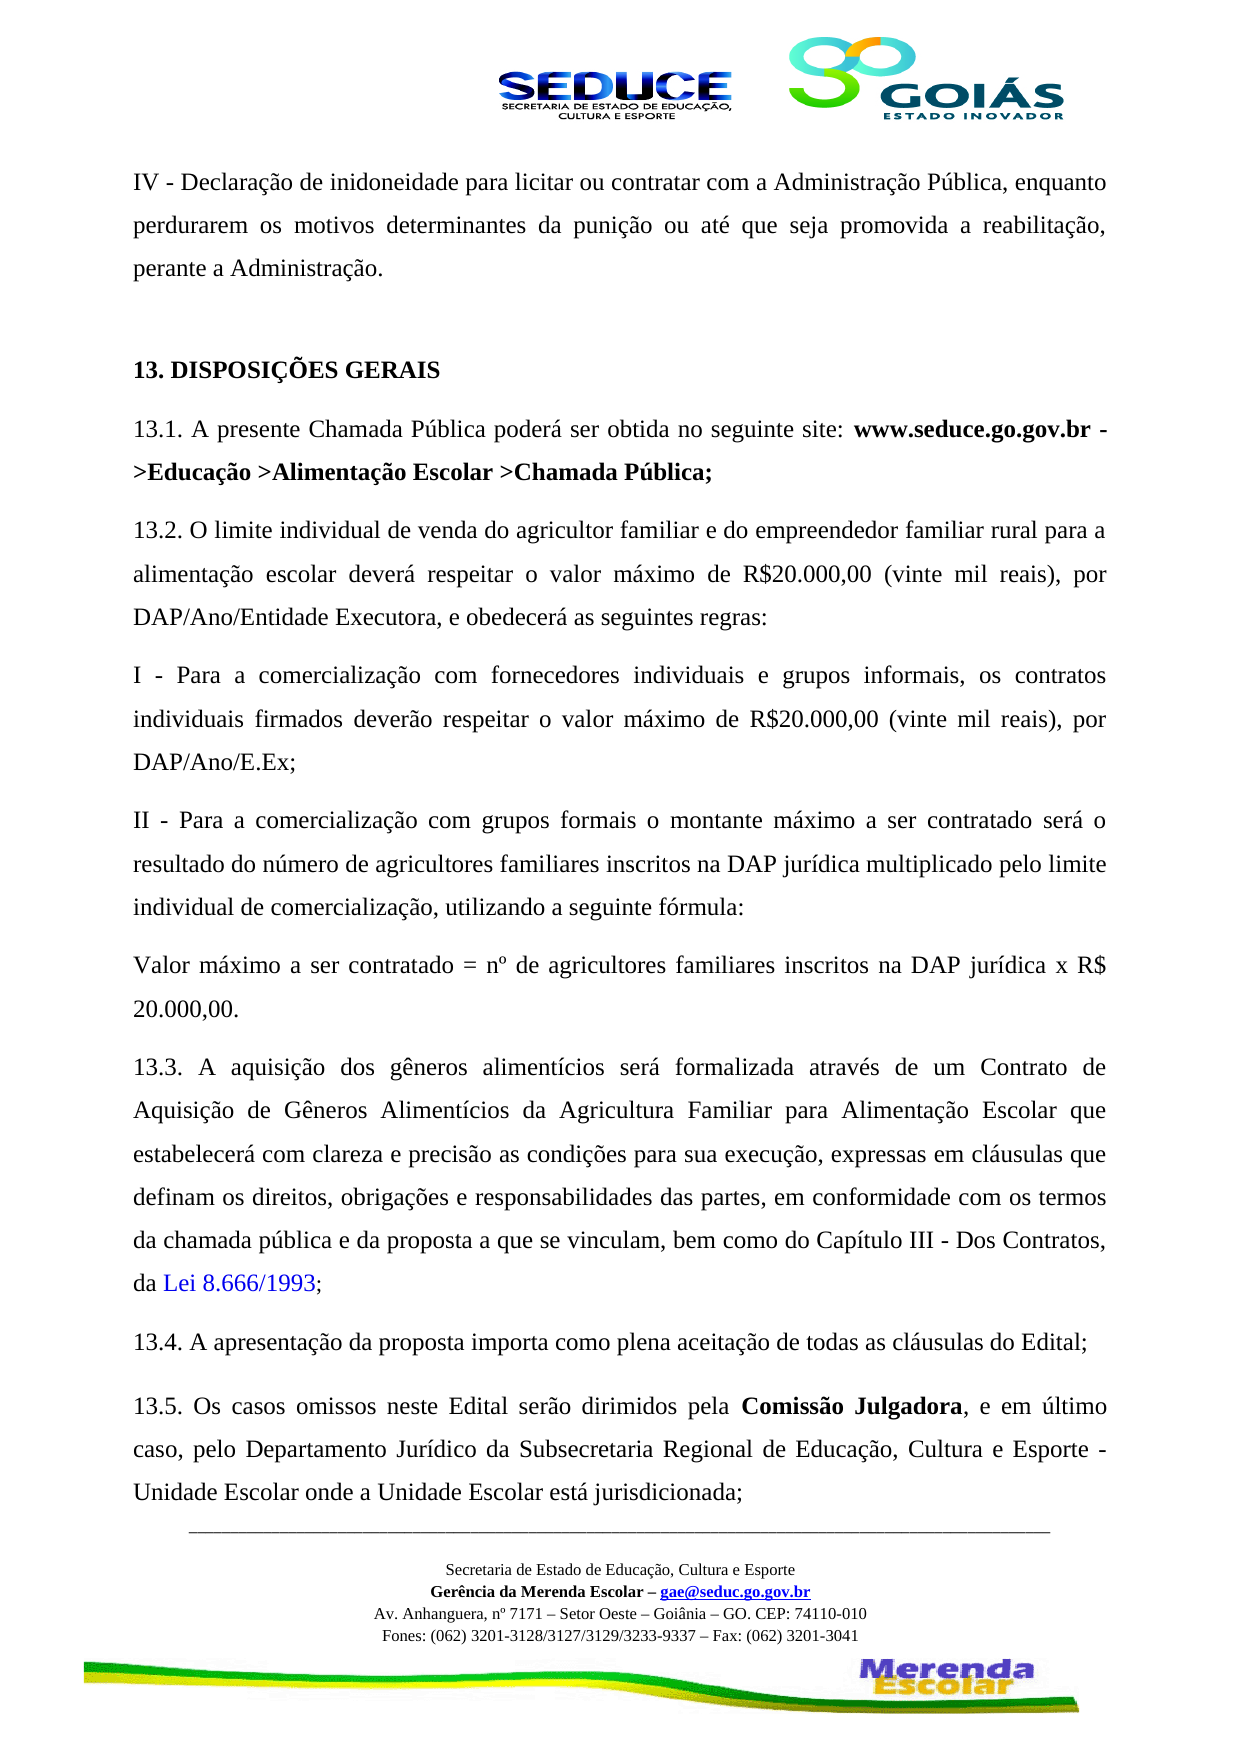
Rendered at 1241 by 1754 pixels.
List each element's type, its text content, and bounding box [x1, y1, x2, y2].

text IV - Declaração de inidoneidade para licitar ou contratar com a Administração Pública, enquanto perdurarem os motivos determinantes da punição ou até que seja promovida a reabilitação, perante a Administração. [133, 167, 1107, 282]
text 13.4. A apresentação da proposta importa como plena aceitação de todas as cláusulas do Edital; [133, 1327, 1107, 1356]
text I - Para a comercialização com fornecedores individuais e grupos informais, os contratos individuais firmados deverão respeitar o valor máximo de R$20.000,00 (vinte mil reais), por DAP/Ano/E.Ex; [133, 661, 1107, 776]
text 13.5. Os casos omissos neste Edital serão dirimidos pela Comissão Julgadora, e em último caso, pelo Departamento Jurídico da Subsecretaria Regional de Educação, Cultura e Esporte - Unidade Escolar onde a Unidade Escolar está jurisdicionada; [133, 1391, 1107, 1506]
text 13.3. A aquisição dos gêneros alimentícios será formalizada através de um Contrato de Aquisição de Gêneros Alimentícios da Agricultura Familiar para Alimentação Escolar que estabelecerá com clareza e precisão as condições para sua execução, expressas em cláusulas que definam os direitos, obrigações e responsabilidades das partes, em conformidade com os termos da chamada pública e da proposta a que se vinculam, bem como do Capítulo III - Dos Contratos, da Lei 8.666/1993; [133, 1052, 1107, 1297]
text 13.2. O limite individual de venda do agricultor familiar e do empreendedor familiar rural para a alimentação escolar deverá respeitar o valor máximo de R$20.000,00 (vinte mil reais), por DAP/Ano/Entidade Executora, e obedecerá as seguintes regras: [133, 516, 1107, 631]
text 13. DISPOSIÇÕES GERAIS [133, 355, 1107, 384]
text II - Para a comercialização com grupos formais o montante máximo a ser contratado será o resultado do número de agricultores familiares inscritos na DAP jurídica multiplicado pelo limite individual de comercialização, utilizando a seguinte fórmula: [133, 806, 1107, 921]
picture [477, 29, 1108, 142]
text Valor máximo a ser contratado = nº de agricultores familiares inscritos na DAP jurídica x R$ 20.000,00. [133, 951, 1107, 1022]
text 13.1. A presente Chamada Pública poderá ser obtida no seguinte site: www.seduce.go.gov.br ->Educação >Alimentação Escolar >Chamada Pública; [133, 414, 1107, 486]
